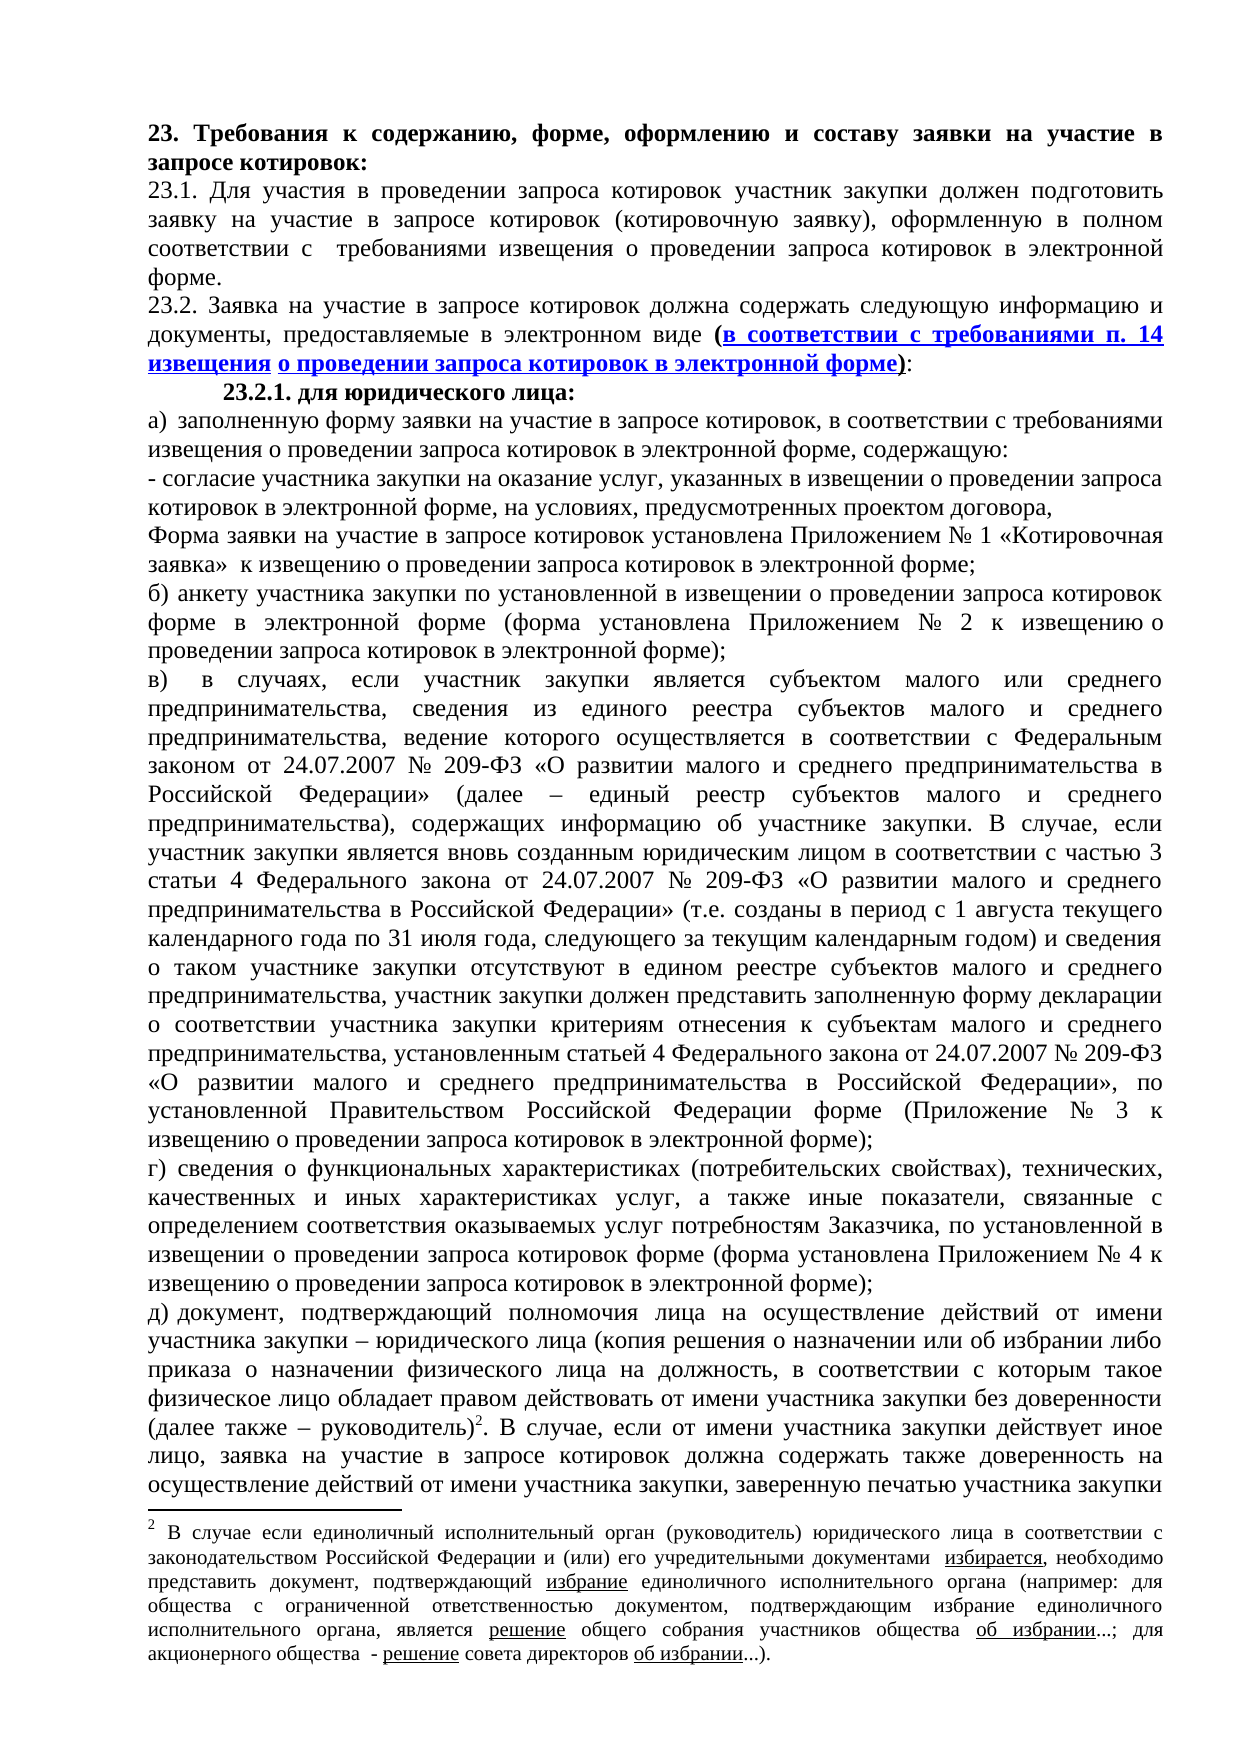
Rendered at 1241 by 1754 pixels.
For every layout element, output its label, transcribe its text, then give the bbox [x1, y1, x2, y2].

text - согласие участника закупки на оказание услуг, указанных в извещении о проведении запроса котировок в электронной форме, на условиях, предусмотренных проектом договора, [148, 463, 1163, 521]
text 23.2.1. для юридического лица: [223, 377, 1163, 406]
list заполненную форму заявки на участие в запросе котировок, в соответствии с требованиями извещения о проведении запроса котировок в электронной форме, содержащую: [148, 406, 1163, 463]
list анкету участника закупки по установленной в извещении о проведении запроса котировок форме в электронной форме (форма установлена Приложением № 2 к извещению о проведении запроса котировок в электронной форме); [148, 578, 1163, 664]
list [148, 1297, 1163, 1498]
text 23.2. Заявка на участие в запросе котировок должна содержать следующую информацию и документы, предоставляемые в электронном виде (в соответствии с требованиями п. 14 извещения о проведении запроса котировок в электронной форме): [148, 291, 1163, 377]
list в случаях, если участник закупки является субъектом малого или среднего предпринимательства, сведения из единого реестра субъектов малого и среднего предпринимательства, ведение которого осуществляется в соответствии с Федеральным законом от 24.07.2007 № 209-ФЗ «О развитии малого и среднего предпринимательства в Российской Федерации» (далее – единый реестр субъектов малого и среднего предпринимательства), содержащих информацию об участнике закупки. В случае, если участник закупки является вновь созданным юридическим лицом в соответствии с частью 3 статьи 4 Федерального закона от 24.07.2007 № 209-ФЗ «О развитии малого и среднего предпринимательства в Российской Федерации» (т.е. созданы в период с 1 августа текущего календарного года по 31 июля года, следующего за текущим календарным годом) и сведения о таком участнике закупки отсутствуют в едином реестре субъектов малого и среднего предпринимательства, участник закупки должен представить заполненную форму декларации о соответствии участника закупки критериям отнесения к субъектам малого и среднего предпринимательства, установленным статьей 4 Федерального закона от 24.07.2007 № 209-ФЗ «О развитии малого и среднего предпринимательства в Российской Федерации», по установленной Правительством Российской Федерации форме (Приложение № 3 к извещению о проведении запроса котировок в электронной форме); [148, 664, 1163, 1153]
list сведения о функциональных характеристиках (потребительских свойствах), технических, качественных и иных характеристиках услуг, а также иные показатели, связанные с определением соответствия оказываемых услуг потребностям Заказчика, по установленной в извещении о проведении запроса котировок форме (форма установлена Приложением № 4 к извещению о проведении запроса котировок в электронной форме); [148, 1153, 1163, 1297]
text 23. Требования к содержанию, форме, оформлению и составу заявки на участие в запросе котировок: [148, 118, 1163, 176]
text 23.1. Для участия в проведении запроса котировок участник закупки должен подготовить заявку на участие в запросе котировок (котировочную заявку), оформленную в полном соответствии с требованиями извещения о проведении запроса котировок в электронной форме. [148, 176, 1163, 291]
text Форма заявки на участие в запросе котировок установлена Приложением № 1 «Котировочная заявка» к извещению о проведении запроса котировок в электронной форме; [148, 521, 1163, 578]
